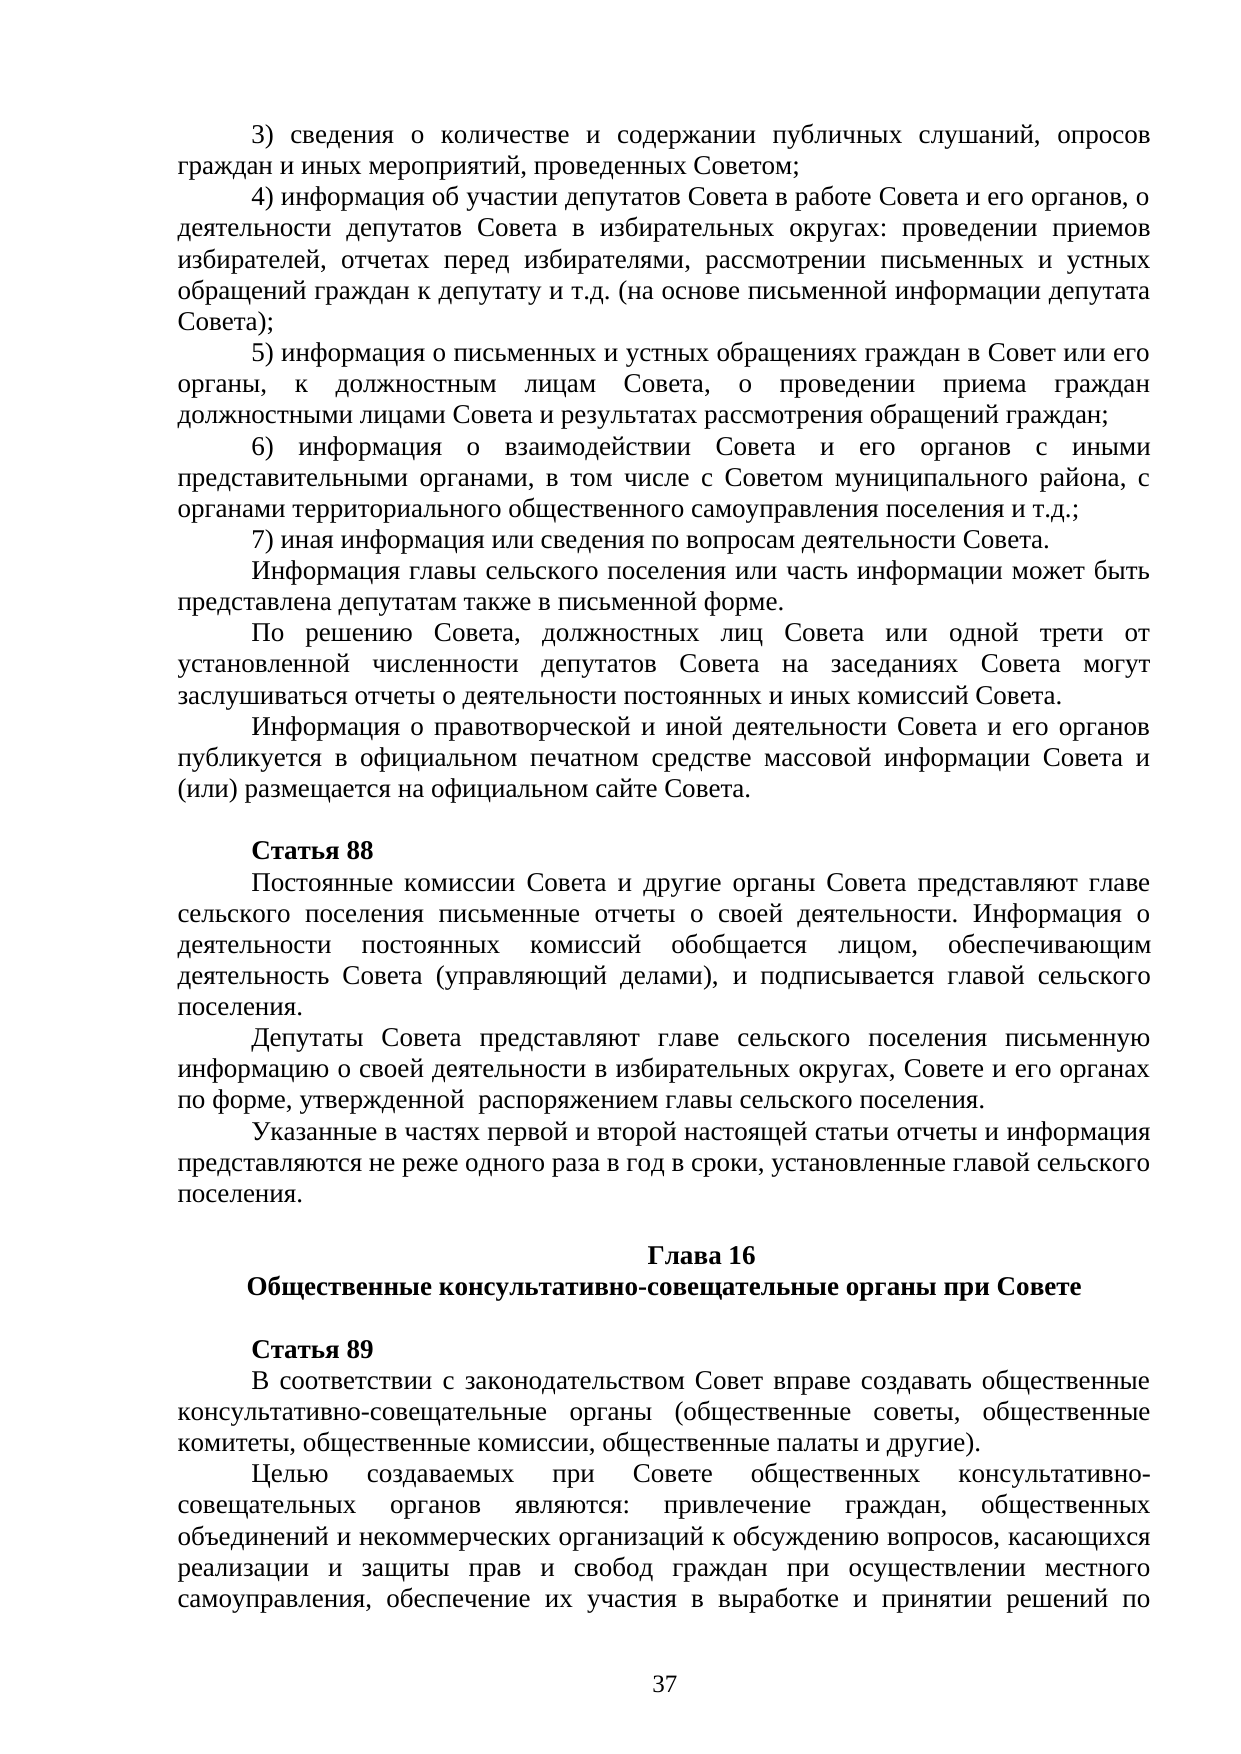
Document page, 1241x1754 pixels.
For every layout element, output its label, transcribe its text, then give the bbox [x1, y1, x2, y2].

text Информация о правотворческой и иной деятельности Совета и его органов публикуется в официальном печатном средстве массовой информации Совета и (или) размещается на официальном сайте Совета. [177, 710, 1152, 803]
text Депутаты Совета представляют главе сельского поселения письменную информацию о своей деятельности в избирательных округах, Совете и его органах по форме, утвержденной распоряжением главы сельского поселения. [177, 1021, 1152, 1115]
text Информация главы сельского поселения или часть информации может быть представлена депутатам также в письменной форме. [177, 554, 1152, 616]
text Статья 88 [177, 834, 1152, 866]
text По решению Совета, должностных лиц Совета или одной трети от установленной численности депутатов Совета на заседаниях Совета могут заслушиваться отчеты о деятельности постоянных и иных комиссий Совета. [177, 616, 1152, 710]
text Постоянные комиссии Совета и другие органы Совета представляют главе сельского поселения письменные отчеты о своей деятельности. Информация о деятельности постоянных комиссий обобщается лицом, обеспечивающим деятельность Совета (управляющий делами), и подписывается главой сельского поселения. [177, 866, 1152, 1021]
text Указанные в частях первой и второй настоящей статьи отчеты и информация представляются не реже одного раза в год в сроки, установленные главой сельского поселения. [177, 1115, 1152, 1208]
text 7) иная информация или сведения по вопросам деятельности Совета. [251, 523, 1152, 554]
text Глава 16 [177, 1239, 1152, 1271]
text 4) информация об участии депутатов Совета в работе Совета и его органов, о деятельности депутатов Совета в избирательных округах: проведении приемов избирателей, отчетах перед избирателями, рассмотрении письменных и устных обращений граждан к депутату и т.д. (на основе письменной информации депутата Совета); [177, 180, 1152, 336]
text В соответствии с законодательством Совет вправе создавать общественные консультативно-совещательные органы (общественные советы, общественные комитеты, общественные комиссии, общественные палаты и другие). [177, 1364, 1152, 1457]
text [177, 1457, 1152, 1613]
text 6) информация о взаимодействии Совета и его органов с иными представительными органами, в том числе с Советом муниципального района, с органами территориального общественного самоуправления поселения и т.д.; [177, 429, 1152, 523]
text 3) сведения о количестве и содержании публичных слушаний, опросов граждан и иных мероприятий, проведенных Советом; [177, 118, 1152, 180]
text Общественные консультативно-совещательные органы при Совете [177, 1271, 1152, 1302]
text 5) информация о письменных и устных обращениях граждан в Совет или его органы, к должностным лицам Совета, о проведении приема граждан должностными лицами Совета и результатах рассмотрения обращений граждан; [177, 336, 1152, 429]
text Статья 89 [177, 1333, 1152, 1364]
